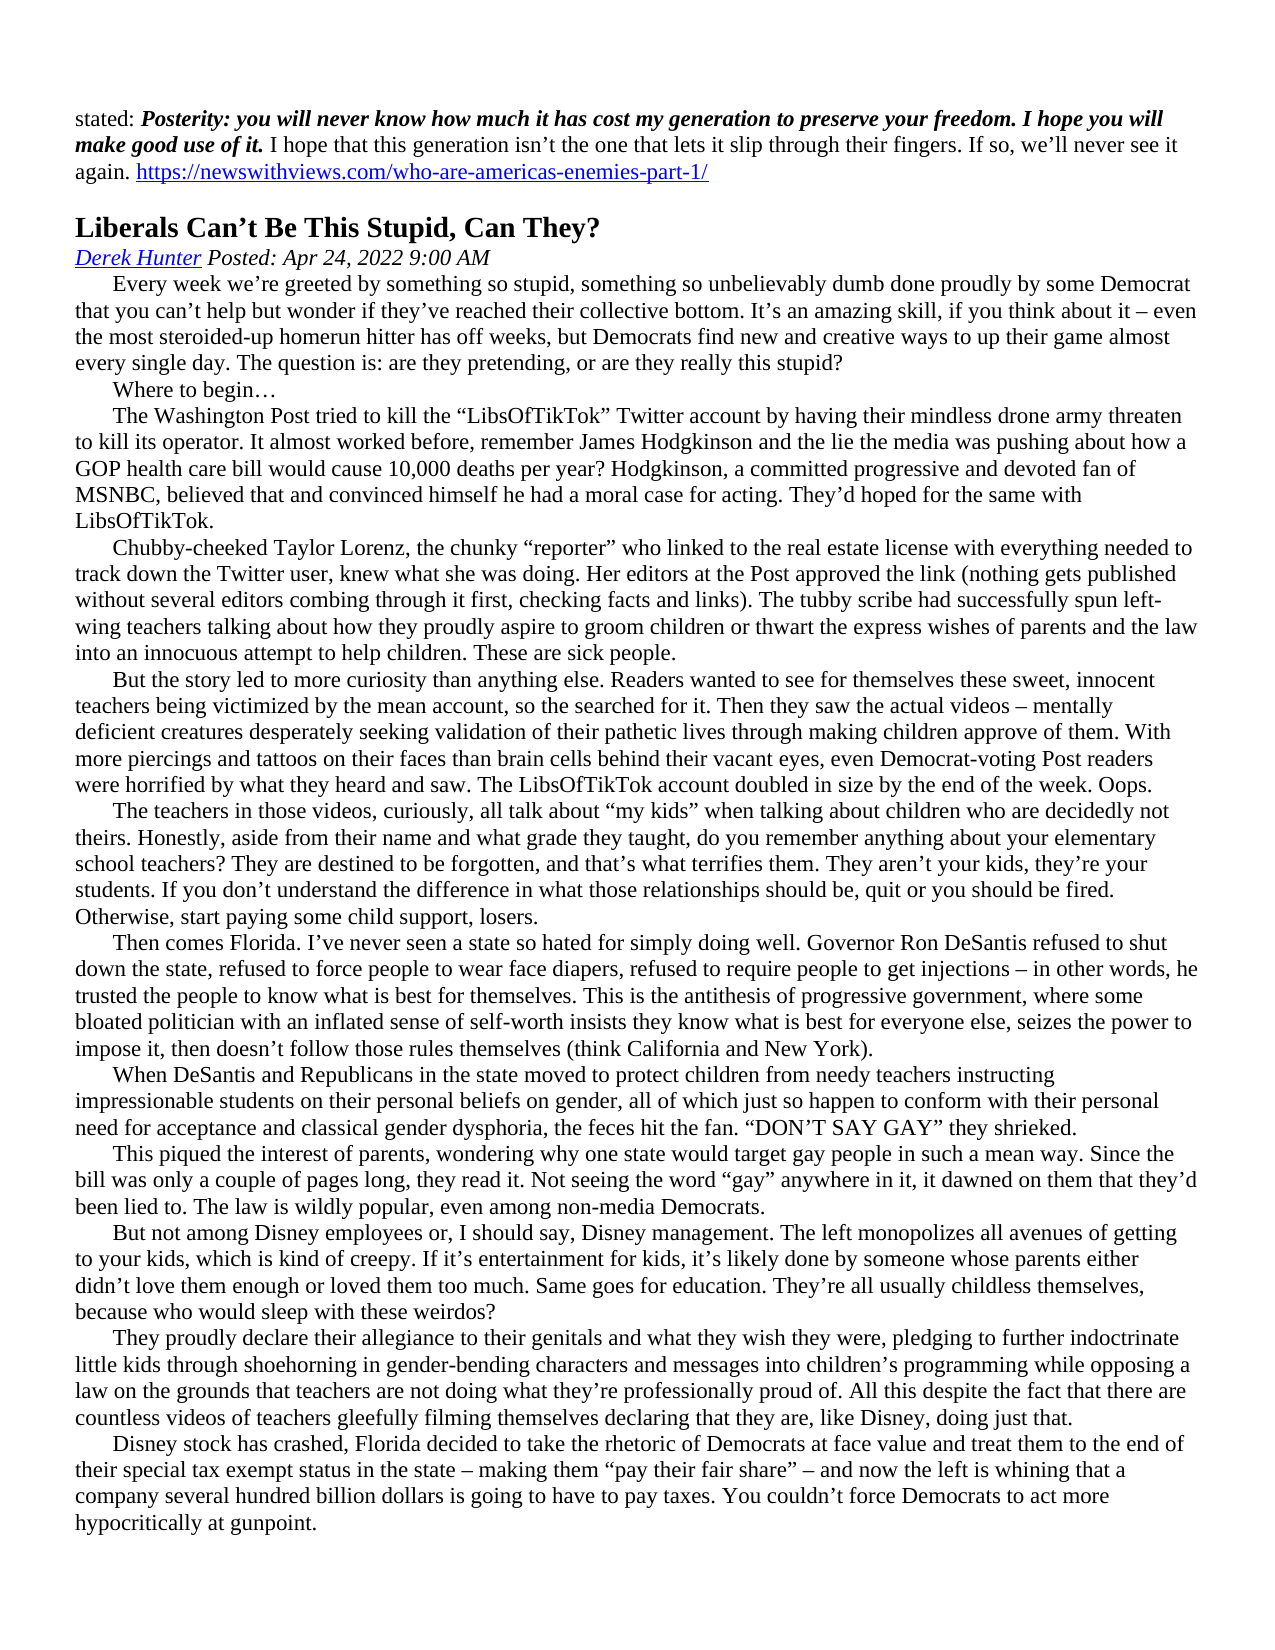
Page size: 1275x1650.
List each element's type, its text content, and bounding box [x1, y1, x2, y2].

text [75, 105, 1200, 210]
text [75, 244, 1200, 1535]
text Liberals Can’t Be This Stupid, Can They? [75, 210, 1200, 244]
